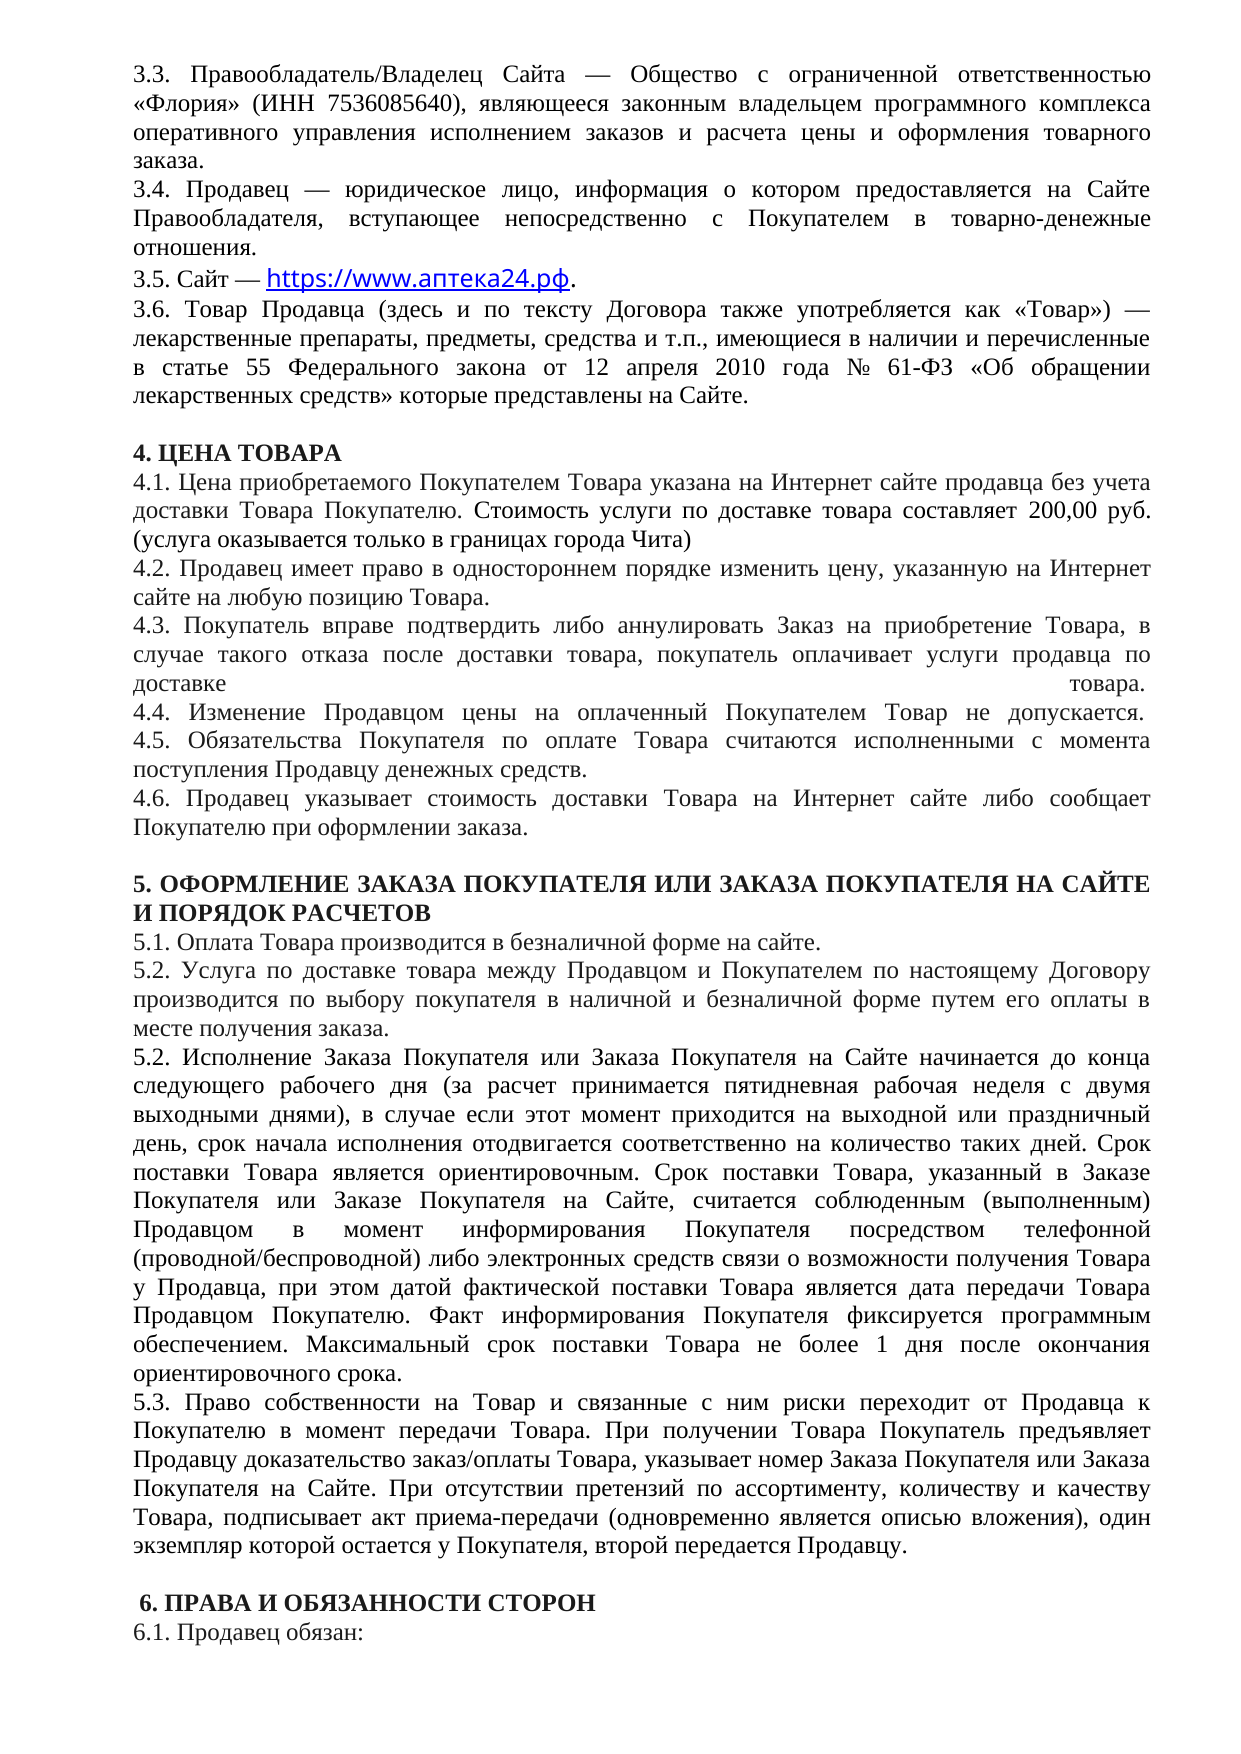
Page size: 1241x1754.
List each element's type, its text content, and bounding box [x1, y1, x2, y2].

text 3.5. Сайт — https://www.аптека24.рф. [133, 260, 1152, 294]
text 4.6. Продавец указывает стоимость доставки Товара на Интернет сайте либо сообщает Покупателю при оформлении заказа. [133, 783, 1152, 841]
text 4. ЦЕНА ТОВАРА [133, 438, 1152, 467]
text 5.1. Оплата Товара производится в безналичной форме на сайте. [133, 927, 1152, 956]
text 5.2. Услуга по доставке товара между Продавцом и Покупателем по настоящему Договору производится по выбору покупателя в наличной и безналичной форме путем его оплаты в месте получения заказа. [133, 956, 1152, 1042]
text 5.3. Право собственности на Товар и связанные с ним риски переходит от Продавца к Покупателю в момент передачи Товара. При получении Товара Покупатель предъявляет Продавцу доказательство заказ/оплаты Товара, указывает номер Заказа Покупателя или Заказа Покупателя на Сайте. При отсутствии претензий по ассортименту, количеству и качеству Товара, подписывает акт приема-передачи (одновременно является описью вложения), один экземпляр которой остается у Покупателя, второй передается Продавцу. [133, 1387, 1152, 1559]
text 4.1. Цена приобретаемого Покупателем Товара указана на Интернет сайте продавца без учета доставки Товара Покупателю. Стоимость услуги по доставке товара составляет 200,00 руб. (услуга оказывается только в границах города Чита) [133, 467, 1152, 553]
text 3.3. Правообладатель/Владелец Сайта — Общество с ограниченной ответственностью «Флория» (ИНН 7536085640), являющееся законным владельцем программного комплекса оперативного управления исполнением заказов и расчета цены и оформления товарного заказа. [133, 59, 1152, 174]
text 4.2. Продавец имеет право в одностороннем порядке изменить цену, указанную на Интернет сайте на любую позицию Товара. [133, 553, 1152, 611]
text 3.6. Товар Продавца (здесь и по тексту Договора также употребляется как «Товар») — лекарственные препараты, предметы, средства и т.п., имеющиеся в наличии и перечисленные в статье 55 Федерального закона от 12 апреля 2010 года № 61-ФЗ «Об обращении лекарственных средств» которые представлены на Сайте. [133, 294, 1152, 409]
text 5.2. Исполнение Заказа Покупателя или Заказа Покупателя на Сайте начинается до конца следующего рабочего дня (за расчет принимается пятидневная рабочая неделя с двумя выходными днями), в случае если этот момент приходится на выходной или праздничный день, срок начала исполнения отодвигается соответственно на количество таких дней. Срок поставки Товара является ориентировочным. Срок поставки Товара, указанный в Заказе Покупателя или Заказе Покупателя на Сайте, считается соблюденным (выполненным) Продавцом в момент информирования Покупателя посредством телефонной (проводной/беспроводной) либо электронных средств связи о возможности получения Товара у Продавца, при этом датой фактической поставки Товара является дата передачи Товара Продавцом Покупателю. Факт информирования Покупателя фиксируется программным обеспечением. Максимальный срок поставки Товара не более 1 дня после окончания ориентировочного срока. [133, 1042, 1152, 1387]
text 4.3. Покупатель вправе подтвердить либо аннулировать Заказ на приобретение Товара, в случае такого отказа после доставки товара, покупатель оплачивает услуги продавца по доставке товара. 4.4. Изменение Продавцом цены на оплаченный Покупателем Товар не допускается. 4.5. Обязательства Покупателя по оплате Товара считаются исполненными с момента поступления Продавцу денежных средств. [133, 611, 1152, 783]
text 5. ОФОРМЛЕНИЕ ЗАКАЗА ПОКУПАТЕЛЯ ИЛИ ЗАКАЗА ПОКУПАТЕЛЯ НА САЙТЕ И ПОРЯДОК РАСЧЕТОВ [133, 869, 1152, 927]
text 3.4. Продавец — юридическое лицо, информация о котором предоставляется на Сайте Правообладателя, вступающее непосредственно с Покупателем в товарно-денежные отношения. [133, 174, 1152, 260]
text 6. ПРАВА И ОБЯЗАННОСТИ СТОРОН [133, 1588, 1152, 1617]
text 6.1. Продавец обязан: [133, 1617, 1152, 1646]
